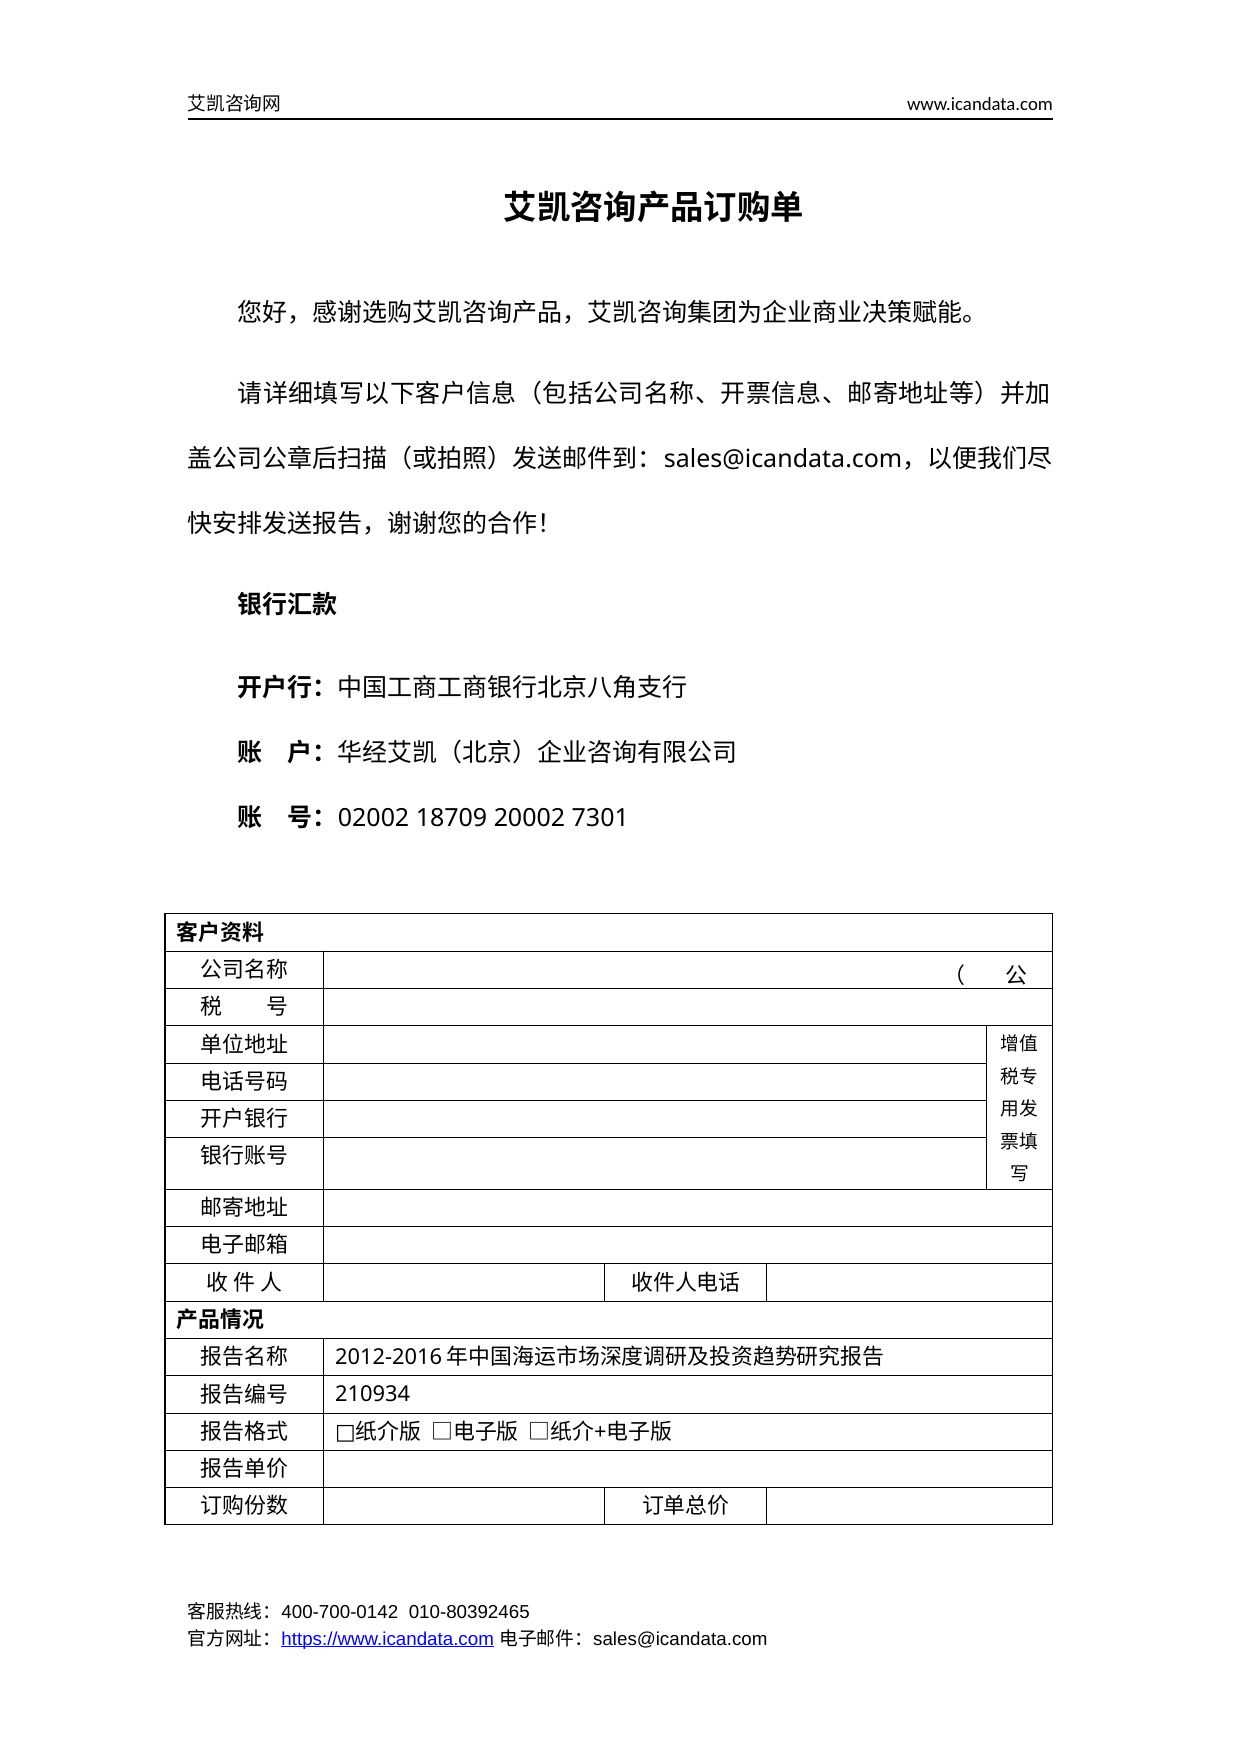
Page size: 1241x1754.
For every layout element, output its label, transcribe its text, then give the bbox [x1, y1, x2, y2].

table_cell 电话号码 [166, 1064, 323, 1100]
table_cell [324, 1190, 1052, 1226]
table_cell [324, 1488, 604, 1524]
table_cell 单位地址 [166, 1026, 323, 1062]
table_cell [324, 1138, 986, 1189]
table_cell [324, 1026, 986, 1062]
table_cell [324, 989, 1052, 1025]
table_cell 税 号 [166, 989, 323, 1025]
table_cell [324, 952, 1052, 988]
table_cell 报告编号 [166, 1376, 323, 1412]
table_cell 2012-2016年中国海运市场深度调研及投资趋势研究报告 [324, 1339, 1052, 1375]
table_cell [324, 1064, 986, 1100]
table_cell 报告格式 [166, 1414, 323, 1450]
table_cell 公司名称 [166, 952, 323, 988]
table_cell 订购份数 [166, 1488, 323, 1524]
table_cell [767, 1264, 1052, 1301]
table_cell 邮寄地址 [166, 1190, 323, 1226]
text 账 户：华经艾凯（北京）企业咨询有限公司 [187, 718, 1053, 783]
table_cell 报告单价 [166, 1451, 323, 1487]
table_cell [324, 1451, 1052, 1487]
table_cell 收件人电话 [605, 1264, 766, 1301]
table_cell [324, 1227, 1052, 1263]
text 开户行：中国工商工商银行北京八角支行 [187, 653, 1053, 718]
table_cell [324, 1264, 604, 1301]
text 您好，感谢选购艾凯咨询产品，艾凯咨询集团为企业商业决策赋能。 [187, 278, 1053, 343]
table_cell 报告名称 [166, 1339, 323, 1375]
table_cell 产品情况 [166, 1302, 1052, 1338]
text 银行汇款 [187, 570, 1053, 635]
table_cell [324, 1101, 986, 1137]
table_cell 订单总价 [605, 1488, 766, 1524]
table_cell 电子邮箱 [166, 1227, 323, 1263]
text 请详细填写以下客户信息（包括公司名称、开票信息、邮寄地址等）并加盖公司公章后扫描（或拍照）发送邮件到：sales@icandata.com，以便我们尽快安排发送报告，谢谢您的合作！ [187, 359, 1053, 554]
table_cell 增值税专用发票填写 [987, 1026, 1052, 1189]
table_cell □纸介版 □电子版 □纸介+电子版 [324, 1414, 1052, 1450]
table_header 客户资料 [166, 914, 1052, 951]
table_cell [767, 1488, 1052, 1524]
text 艾凯咨询产品订购单 [187, 172, 1053, 237]
text 账 号：02002 18709 20002 7301 [187, 783, 1053, 848]
table_cell 收 件 人 [166, 1264, 323, 1301]
table_cell 银行账号 [166, 1138, 323, 1189]
table_cell 210934 [324, 1376, 1052, 1412]
table_cell 开户银行 [166, 1101, 323, 1137]
